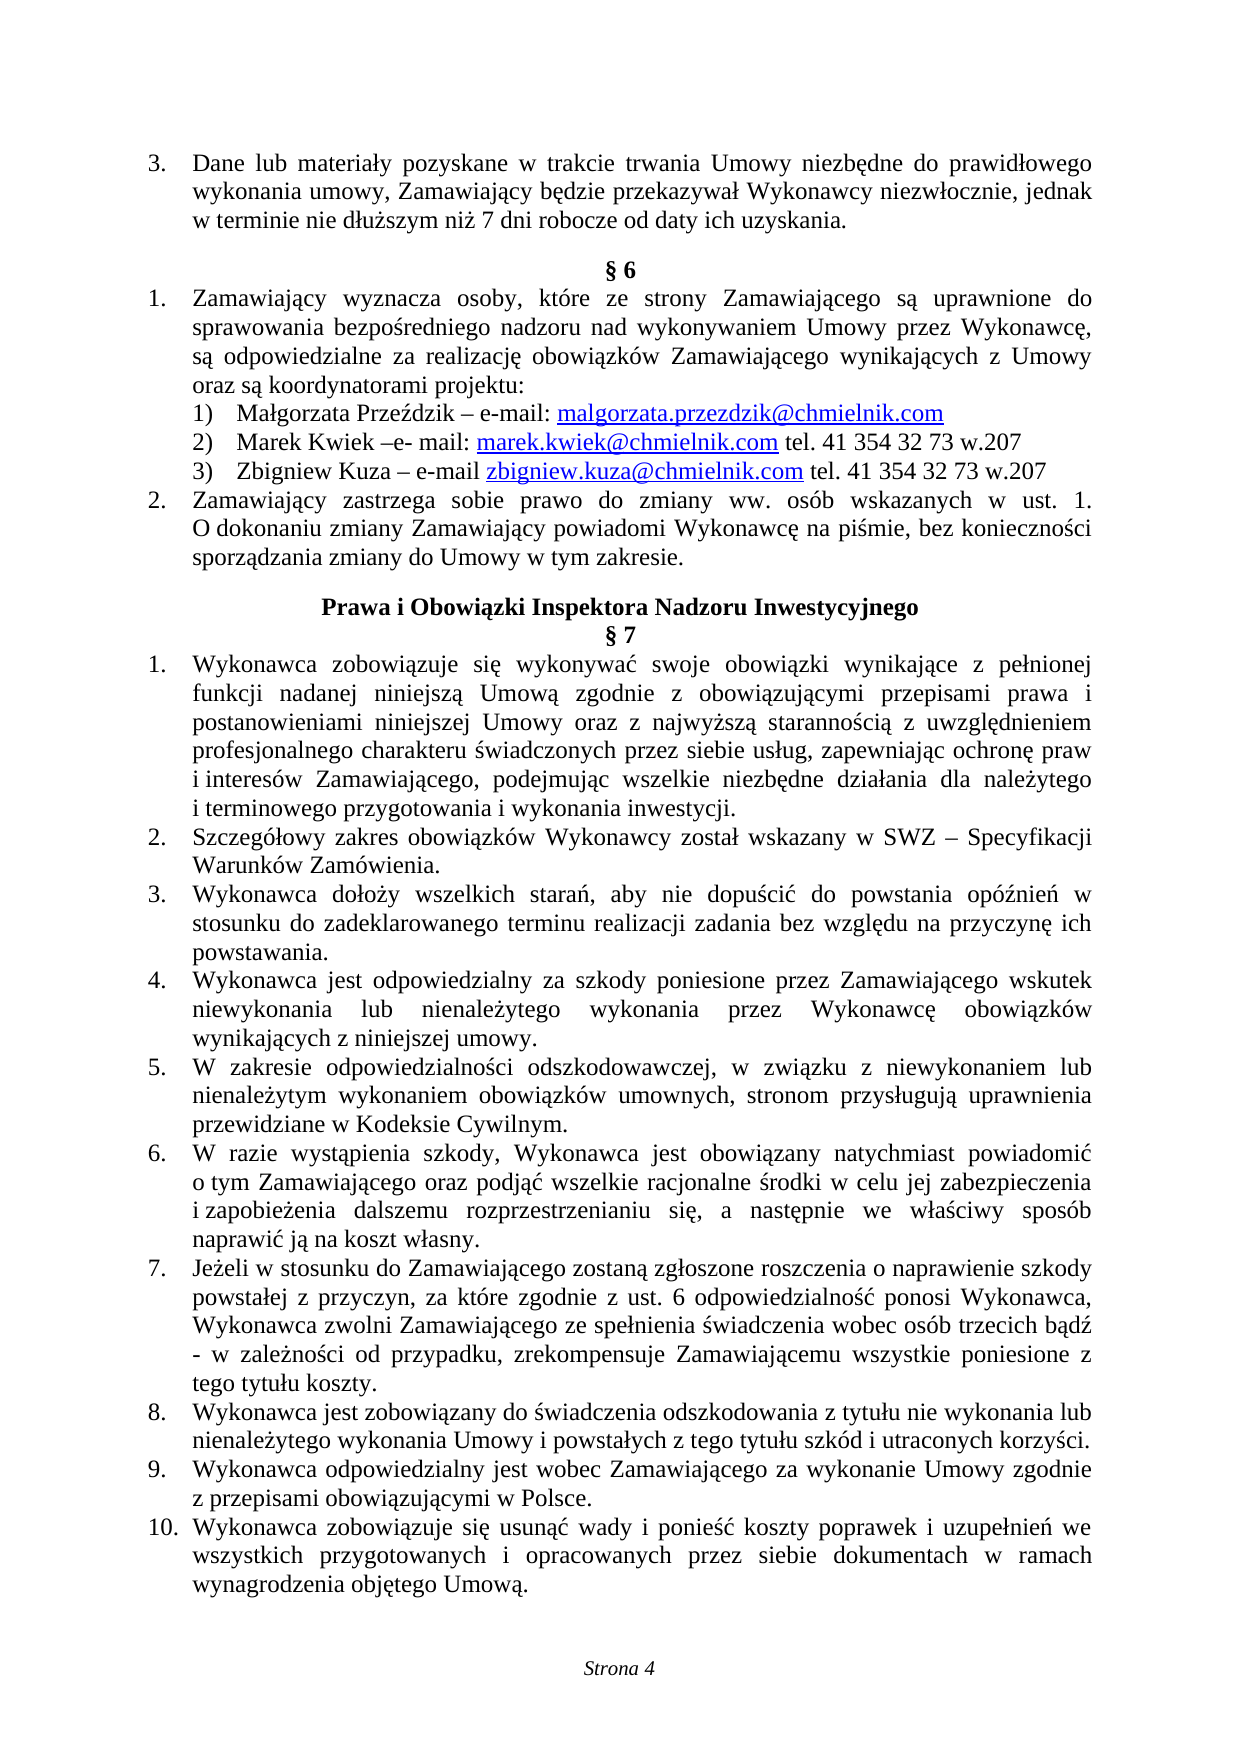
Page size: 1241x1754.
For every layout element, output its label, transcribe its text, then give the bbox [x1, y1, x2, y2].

list Zbigniew Kuza – e-mail zbigniew.kuza@chmielnik.com tel. 41 354 32 73 w.207 [192, 456, 1093, 485]
list Jeżeli w stosunku do Zamawiającego zostaną zgłoszone roszczenia o naprawienie szkody powstałej z przyczyn, za które zgodnie z ust. 6 odpowiedzialność ponosi Wykonawca, Wykonawca zwolni Zamawiającego ze spełnienia świadczenia wobec osób trzecich bądź - w zależności od przypadku, zrekompensuje Zamawiającemu wszystkie poniesione z tego tytułu koszty. [148, 1253, 1093, 1397]
list Wykonawca jest odpowiedzialny za szkody poniesione przez Zamawiającego wskutek niewykonania lub nienależytego wykonania przez Wykonawcę obowiązków wynikających z niniejszej umowy. [148, 966, 1093, 1052]
list Wykonawca zobowiązuje się wykonywać swoje obowiązki wynikające z pełnionej funkcji nadanej niniejszą Umową zgodnie z obowiązującymi przepisami prawa i postanowieniami niniejszej Umowy oraz z najwyższą starannością z uwzględnieniem profesjonalnego charakteru świadczonych przez siebie usług, zapewniając ochronę praw i interesów Zamawiającego, podejmując wszelkie niezbędne działania dla należytego i terminowego przygotowania i wykonania inwestycji. [148, 649, 1093, 822]
list Marek Kwiek –e- mail: marek.kwiek@chmielnik.com tel. 41 354 32 73 w.207 [192, 427, 1093, 456]
list Szczegółowy zakres obowiązków Wykonawcy został wskazany w SWZ – Specyfikacji Warunków Zamówienia. [148, 822, 1093, 879]
text § 7 [148, 621, 1093, 649]
list Małgorzata Przeździk – e-mail: malgorzata.przezdzik@chmielnik.com [192, 398, 1093, 427]
text Prawa i Obowiązki Inspektora Nadzoru Inwestycyjnego [148, 592, 1093, 621]
text § 6 [148, 255, 1093, 283]
list Wykonawca jest zobowiązany do świadczenia odszkodowania z tytułu nie wykonania lub nienależytego wykonania Umowy i powstałych z tego tytułu szkód i utraconych korzyści. [148, 1397, 1093, 1454]
list Wykonawca zobowiązuje się usunąć wady i ponieść koszty poprawek i uzupełnień we wszystkich przygotowanych i opracowanych przez siebie dokumentach w ramach wynagrodzenia objętego Umową. [148, 1512, 1093, 1598]
list Zamawiający wyznacza osoby, które ze strony Zamawiającego są uprawnione do sprawowania bezpośredniego nadzoru nad wykonywaniem Umowy przez Wykonawcę, są odpowiedzialne za realizację obowiązków Zamawiającego wynikających z Umowy oraz są koordynatorami projektu: [148, 283, 1093, 398]
list Wykonawca odpowiedzialny jest wobec Zamawiającego za wykonanie Umowy zgodnie z przepisami obowiązującymi w Polsce. [148, 1454, 1093, 1512]
list Dane lub materiały pozyskane w trakcie trwania Umowy niezbędne do prawidłowego wykonania umowy, Zamawiający będzie przekazywał Wykonawcy niezwłocznie, jednak w terminie nie dłuższym niż 7 dni robocze od daty ich uzyskania. [148, 148, 1093, 234]
list W zakresie odpowiedzialności odszkodowawczej, w związku z niewykonaniem lub nienależytym wykonaniem obowiązków umownych, stronom przysługują uprawnienia przewidziane w Kodeksie Cywilnym. [148, 1052, 1093, 1138]
list Zamawiający zastrzega sobie prawo do zmiany ww. osób wskazanych w ust. 1. O dokonaniu zmiany Zamawiający powiadomi Wykonawcę na piśmie, bez konieczności sporządzania zmiany do Umowy w tym zakresie. [148, 485, 1093, 571]
list W razie wystąpienia szkody, Wykonawca jest obowiązany natychmiast powiadomić o tym Zamawiającego oraz podjąć wszelkie racjonalne środki w celu jej zabezpieczenia i zapobieżenia dalszemu rozprzestrzenianiu się, a następnie we właściwy sposób naprawić ją na koszt własny. [148, 1138, 1093, 1253]
list Wykonawca dołoży wszelkich starań, aby nie dopuścić do powstania opóźnień w stosunku do zadeklarowanego terminu realizacji zadania bez względu na przyczynę ich powstawania. [148, 879, 1093, 966]
